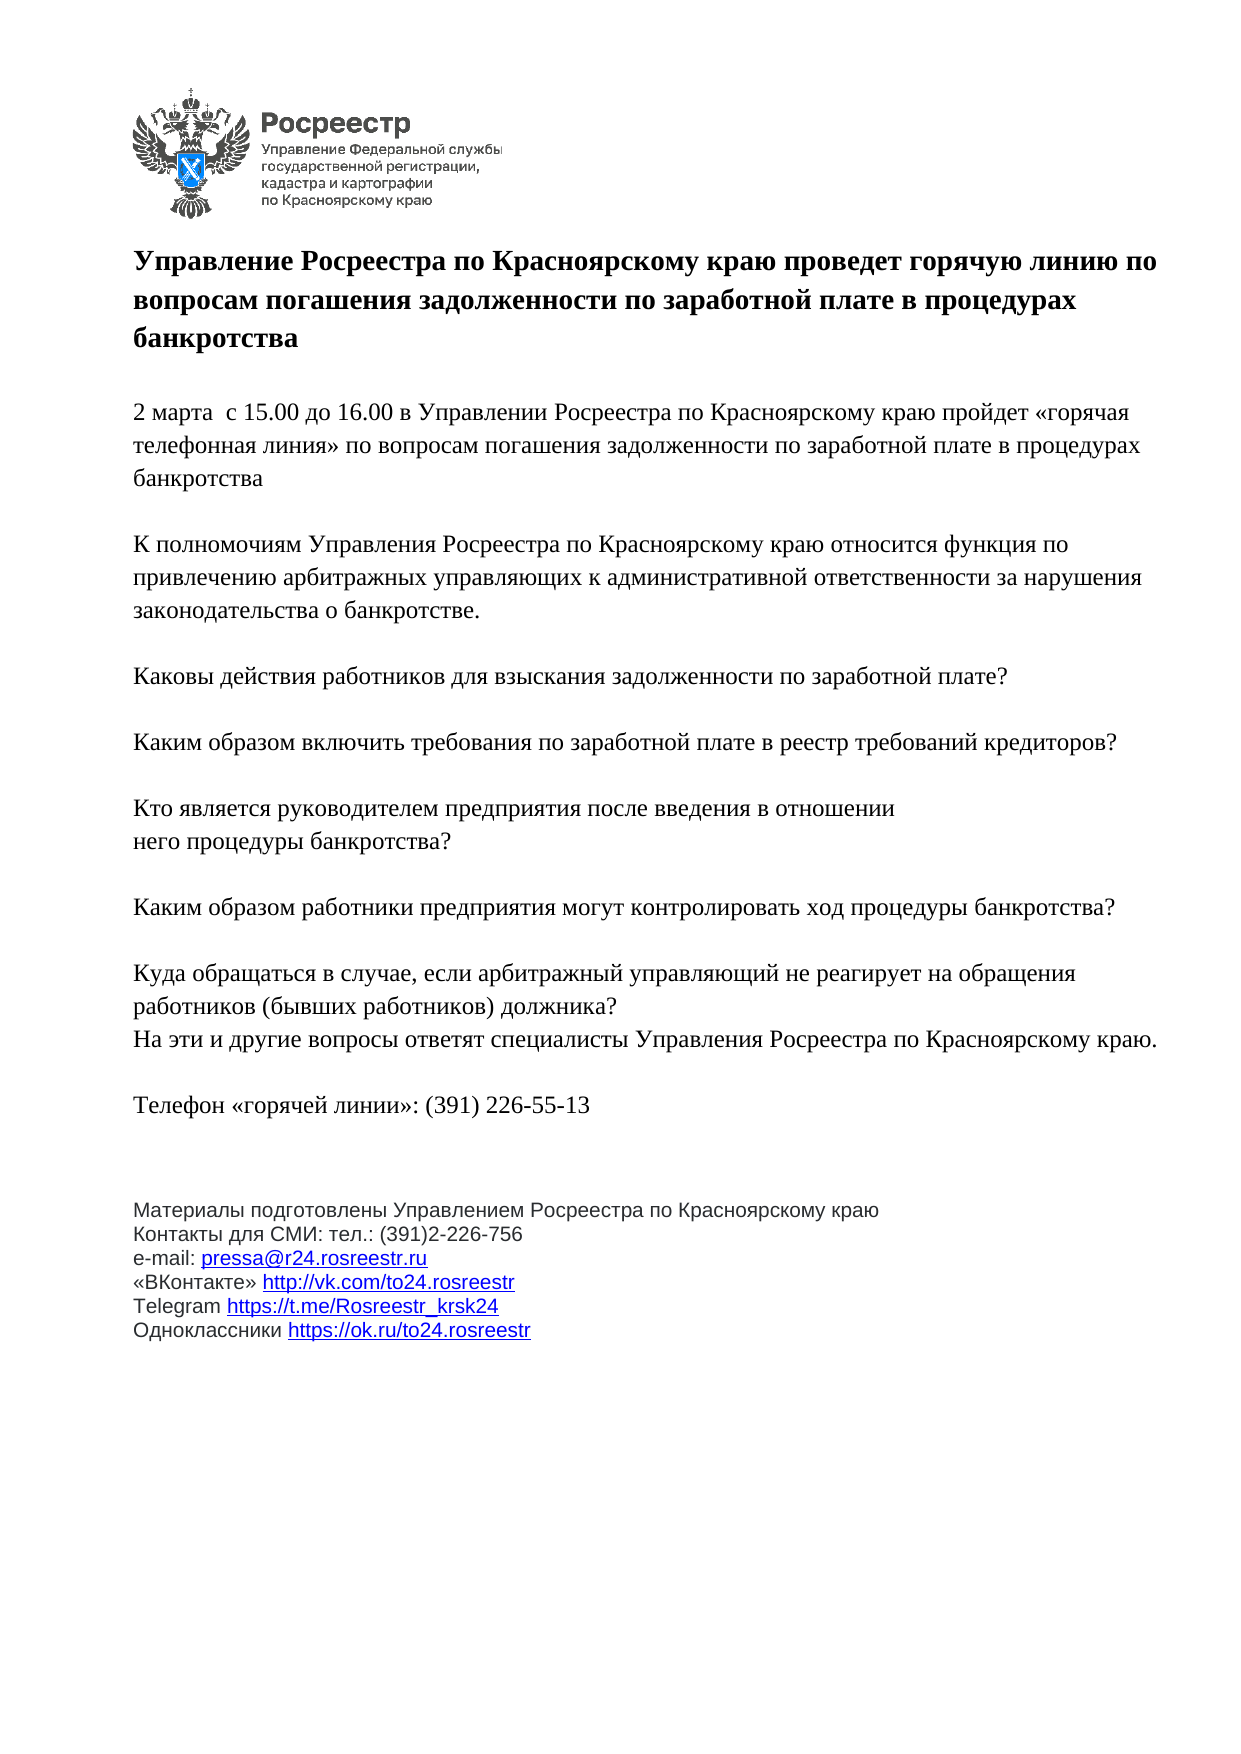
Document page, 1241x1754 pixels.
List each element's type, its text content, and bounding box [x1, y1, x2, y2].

text «ВКонтакте» http://vk.com/to24.rosreestr [133, 1270, 1167, 1294]
text Контакты для СМИ: тел.: (391)2-226-756 [133, 1222, 1167, 1246]
text Одноклассники https://ok.ru/to24.rosreestr [133, 1318, 1167, 1342]
text Управление Росреестра по Красноярскому краю проведет горячую линию по вопросам погашения задолженности по заработной плате в процедурах банкротства 2 марта с 15.00 до 16.00 в Управлении Росреестра по Красноярскому краю пройдет «горячая телефонная линия» по вопросам погашения задолженности по заработной плате в процедурах банкротства К полномочиям Управления Росреестра по Красноярскому краю относится функция по привлечению арбитражных управляющих к административной ответственности за нарушения законодательства о банкротстве. Каковы действия работников для взыскания задолженности по заработной плате? Каким образом включить требования по заработной плате в реестр требований кредиторов? Кто является руководителем предприятия после введения в отношении него процедуры банкротства? Каким образом работники предприятия могут контролировать ход процедуры банкротства? Куда обращаться в случае, если арбитражный управляющий не реагирует на обращения работников (бывших работников) должника? На эти и другие вопросы ответят специалисты Управления Росреестра по Красноярскому краю. Телефон «горячей линии»: (391) 226-55-13 [133, 243, 1167, 1119]
text Telegram https://t.me/Rosreestr_krsk24 [133, 1294, 1167, 1318]
picture [132, 88, 502, 219]
text Материалы подготовлены Управлением Росреестра по Красноярскому краю [133, 1198, 1167, 1222]
text е-mail: pressa@r24.rosreestr.ru [133, 1246, 1167, 1270]
